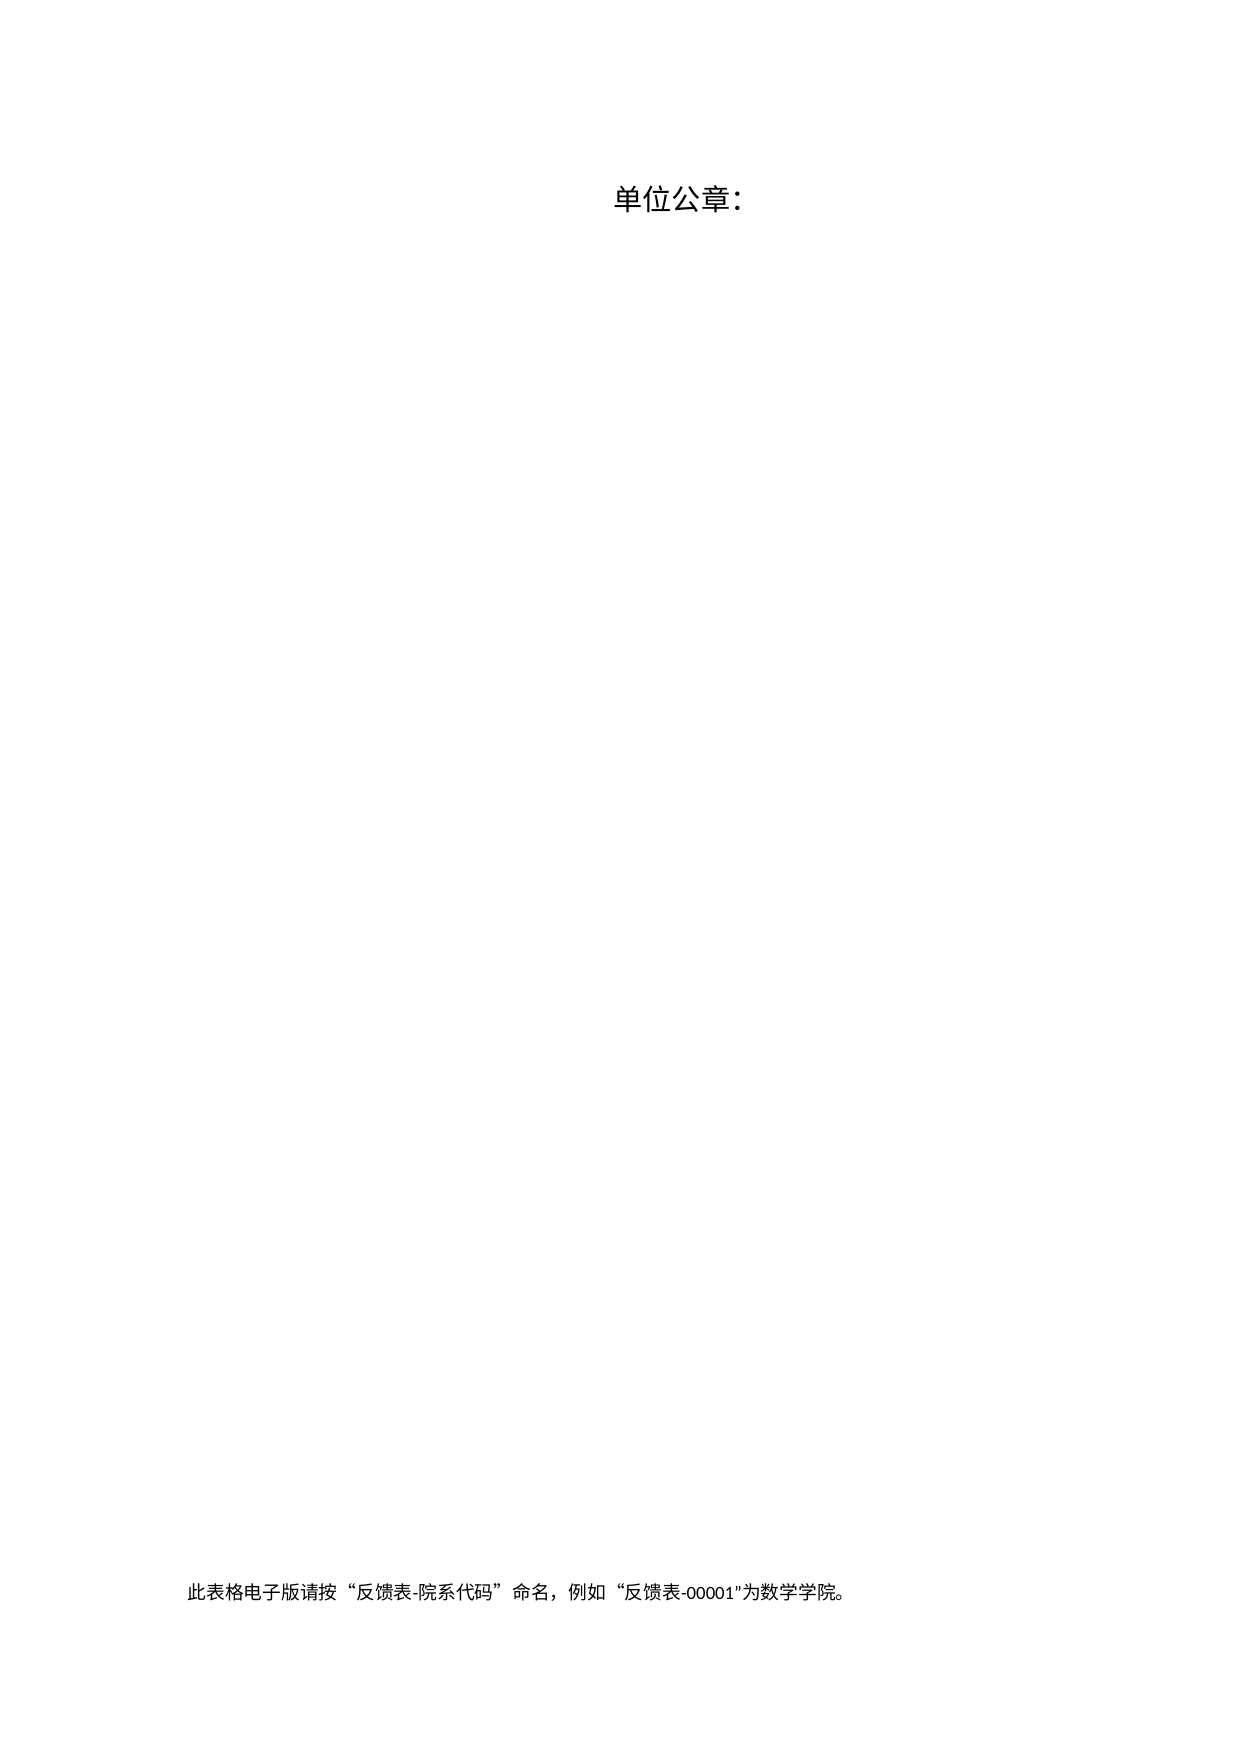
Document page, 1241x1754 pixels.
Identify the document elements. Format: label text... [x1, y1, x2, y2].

text 单位公章： [187, 165, 1053, 230]
